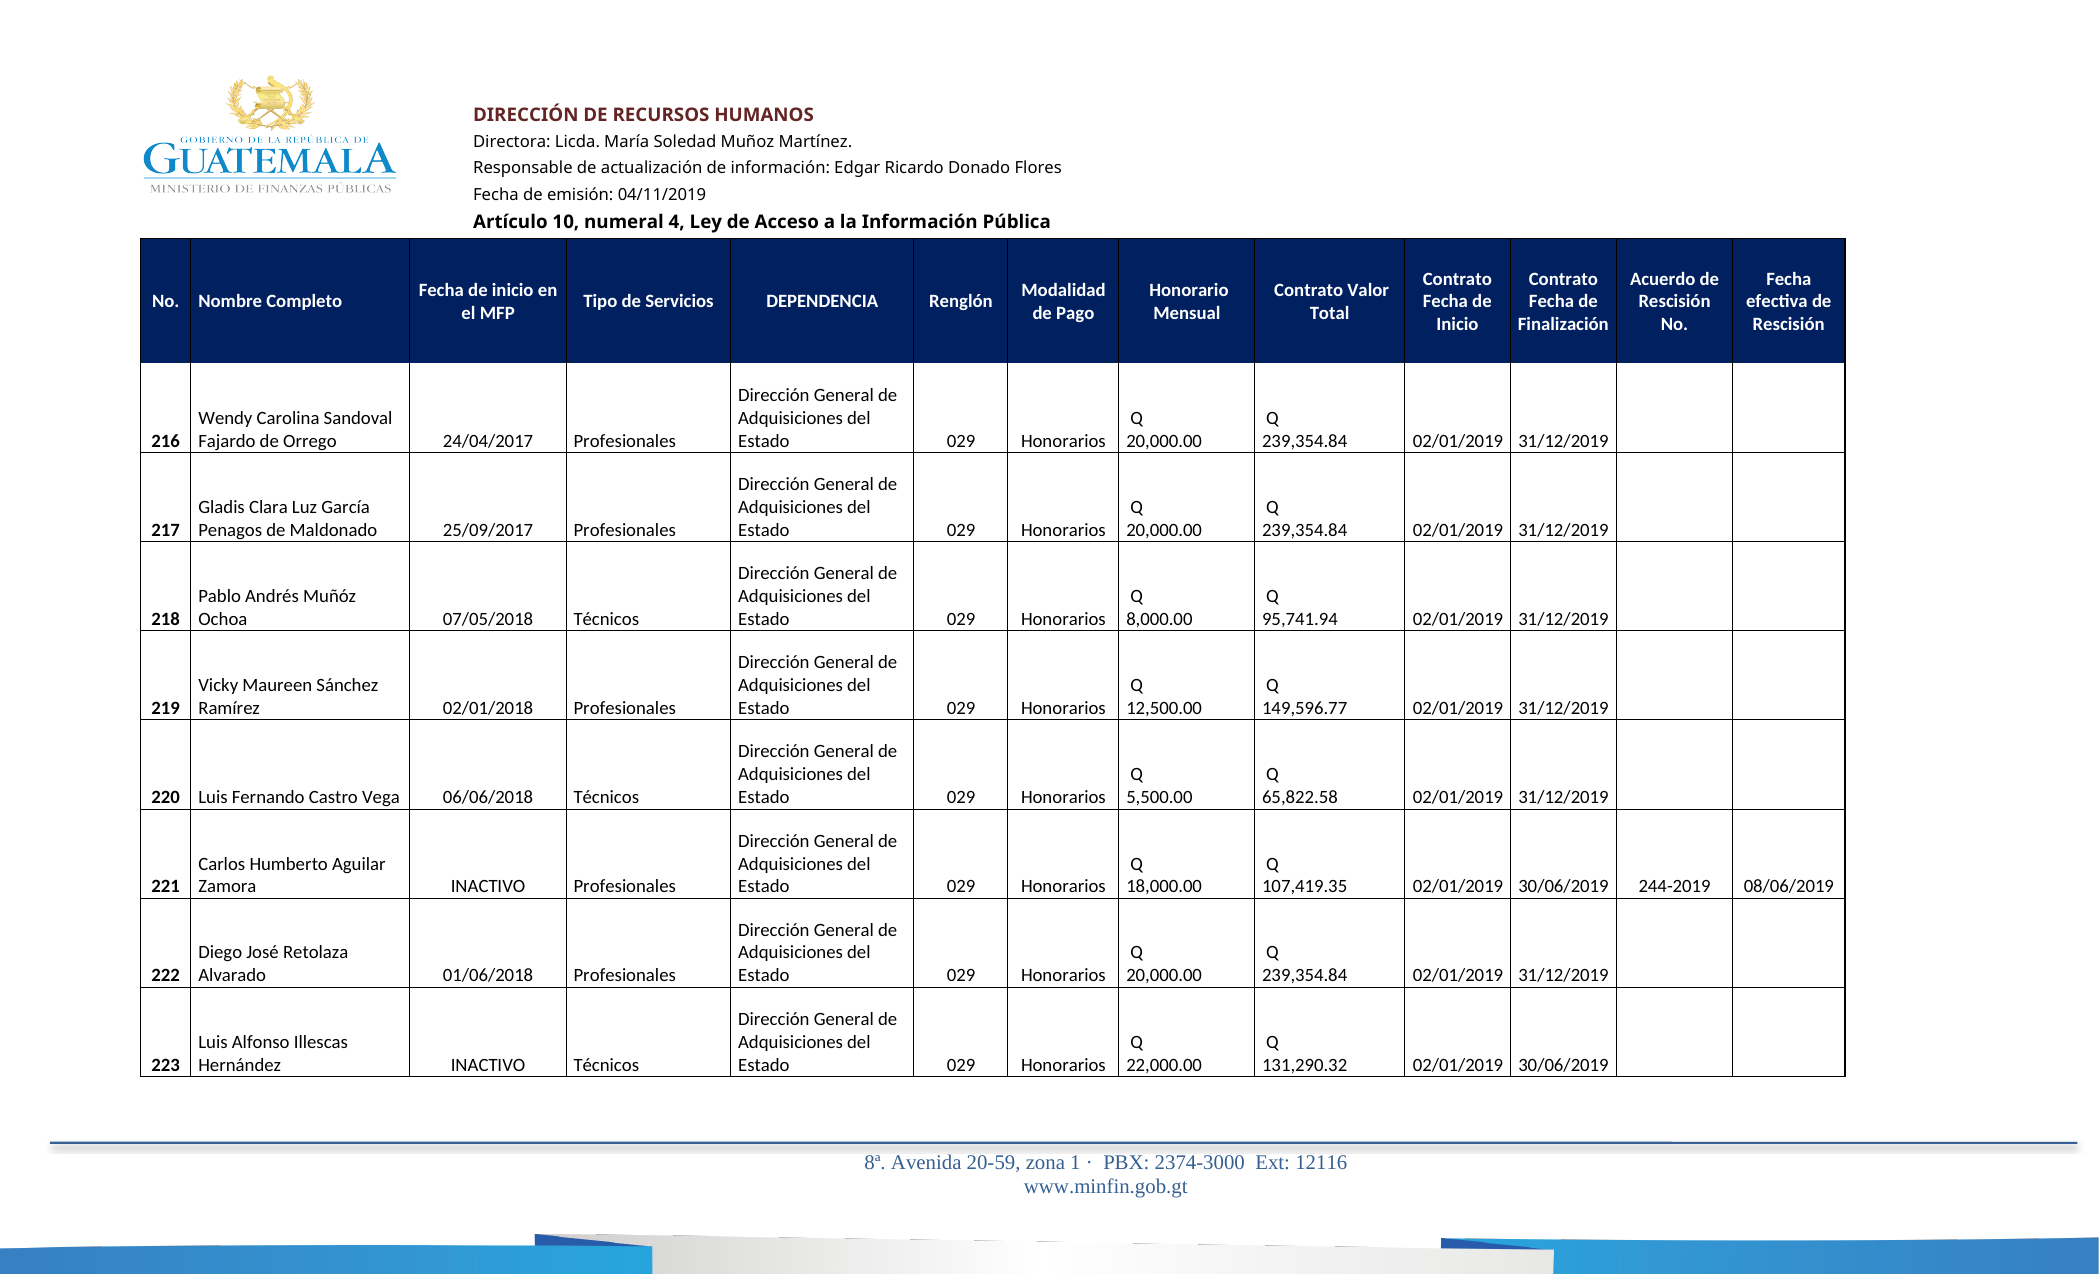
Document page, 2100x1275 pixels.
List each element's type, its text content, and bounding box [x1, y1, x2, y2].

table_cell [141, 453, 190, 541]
table_header Fecha efectiva de Rescisión [1733, 239, 1844, 363]
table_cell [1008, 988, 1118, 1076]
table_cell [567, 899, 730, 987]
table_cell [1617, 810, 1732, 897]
table_header DEPENDENCIA [731, 239, 913, 363]
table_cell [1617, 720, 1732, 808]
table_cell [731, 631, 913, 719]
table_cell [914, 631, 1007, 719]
table_header Renglón [914, 239, 1007, 363]
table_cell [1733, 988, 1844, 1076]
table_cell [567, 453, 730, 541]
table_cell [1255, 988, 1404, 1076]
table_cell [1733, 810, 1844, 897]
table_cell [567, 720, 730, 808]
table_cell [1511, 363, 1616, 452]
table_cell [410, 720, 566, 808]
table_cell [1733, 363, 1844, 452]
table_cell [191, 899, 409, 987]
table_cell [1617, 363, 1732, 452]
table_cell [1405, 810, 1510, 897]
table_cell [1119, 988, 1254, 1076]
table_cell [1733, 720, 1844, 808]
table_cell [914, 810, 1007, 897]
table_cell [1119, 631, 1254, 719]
table_header Honorario Mensual [1119, 239, 1254, 363]
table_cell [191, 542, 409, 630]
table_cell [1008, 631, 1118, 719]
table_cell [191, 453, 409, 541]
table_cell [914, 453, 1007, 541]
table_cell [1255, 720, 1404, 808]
picture [0, 1227, 2099, 1274]
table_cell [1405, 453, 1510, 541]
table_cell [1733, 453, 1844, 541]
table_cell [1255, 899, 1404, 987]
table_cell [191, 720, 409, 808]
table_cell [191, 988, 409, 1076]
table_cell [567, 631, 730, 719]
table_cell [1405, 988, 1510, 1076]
table_header Modalidad de Pago [1008, 239, 1118, 363]
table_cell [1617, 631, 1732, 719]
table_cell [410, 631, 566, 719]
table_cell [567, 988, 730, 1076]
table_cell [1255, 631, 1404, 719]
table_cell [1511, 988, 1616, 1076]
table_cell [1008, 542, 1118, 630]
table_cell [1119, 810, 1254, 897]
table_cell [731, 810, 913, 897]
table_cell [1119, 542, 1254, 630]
table_header Fecha de inicio en el MFP [410, 239, 566, 363]
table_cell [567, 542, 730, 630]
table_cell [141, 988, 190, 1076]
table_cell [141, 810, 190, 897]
table_header No. [141, 239, 190, 363]
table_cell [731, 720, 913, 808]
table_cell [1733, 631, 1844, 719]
table_header Nombre Completo [191, 239, 409, 363]
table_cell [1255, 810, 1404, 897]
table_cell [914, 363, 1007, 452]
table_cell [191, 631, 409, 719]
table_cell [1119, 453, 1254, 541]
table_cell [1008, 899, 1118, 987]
table_header Contrato Valor Total [1255, 239, 1404, 363]
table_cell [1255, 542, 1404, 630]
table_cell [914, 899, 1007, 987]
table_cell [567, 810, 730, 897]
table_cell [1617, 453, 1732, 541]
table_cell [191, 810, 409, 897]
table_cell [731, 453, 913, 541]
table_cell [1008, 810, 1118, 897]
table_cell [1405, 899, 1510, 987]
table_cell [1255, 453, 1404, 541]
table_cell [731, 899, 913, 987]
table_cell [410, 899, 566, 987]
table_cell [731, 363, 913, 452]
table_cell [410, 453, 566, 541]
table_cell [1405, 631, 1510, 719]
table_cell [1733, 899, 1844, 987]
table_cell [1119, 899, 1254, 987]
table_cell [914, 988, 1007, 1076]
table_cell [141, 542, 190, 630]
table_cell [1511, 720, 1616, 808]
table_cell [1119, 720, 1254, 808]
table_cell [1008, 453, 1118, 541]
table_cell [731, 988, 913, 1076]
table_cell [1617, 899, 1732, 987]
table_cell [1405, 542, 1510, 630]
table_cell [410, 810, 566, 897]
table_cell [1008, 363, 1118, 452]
table_header Tipo de Servicios [567, 239, 730, 363]
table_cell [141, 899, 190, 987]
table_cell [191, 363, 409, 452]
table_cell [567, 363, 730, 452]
table_header Contrato Fecha de Finalización [1511, 239, 1616, 363]
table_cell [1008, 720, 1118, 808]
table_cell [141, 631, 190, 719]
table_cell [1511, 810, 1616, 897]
table_header Contrato Fecha de Inicio [1405, 239, 1510, 363]
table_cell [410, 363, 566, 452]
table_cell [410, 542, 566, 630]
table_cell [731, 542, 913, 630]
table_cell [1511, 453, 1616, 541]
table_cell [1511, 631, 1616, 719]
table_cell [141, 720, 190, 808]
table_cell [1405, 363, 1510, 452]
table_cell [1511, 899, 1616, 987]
picture [132, 44, 408, 239]
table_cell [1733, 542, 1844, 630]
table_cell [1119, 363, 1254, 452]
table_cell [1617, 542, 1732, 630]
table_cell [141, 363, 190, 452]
table_header Acuerdo de Rescisión No. [1617, 239, 1732, 363]
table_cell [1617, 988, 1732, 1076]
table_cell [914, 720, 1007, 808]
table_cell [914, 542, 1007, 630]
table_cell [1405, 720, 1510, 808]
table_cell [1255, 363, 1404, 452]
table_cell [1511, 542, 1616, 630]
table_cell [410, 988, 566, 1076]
